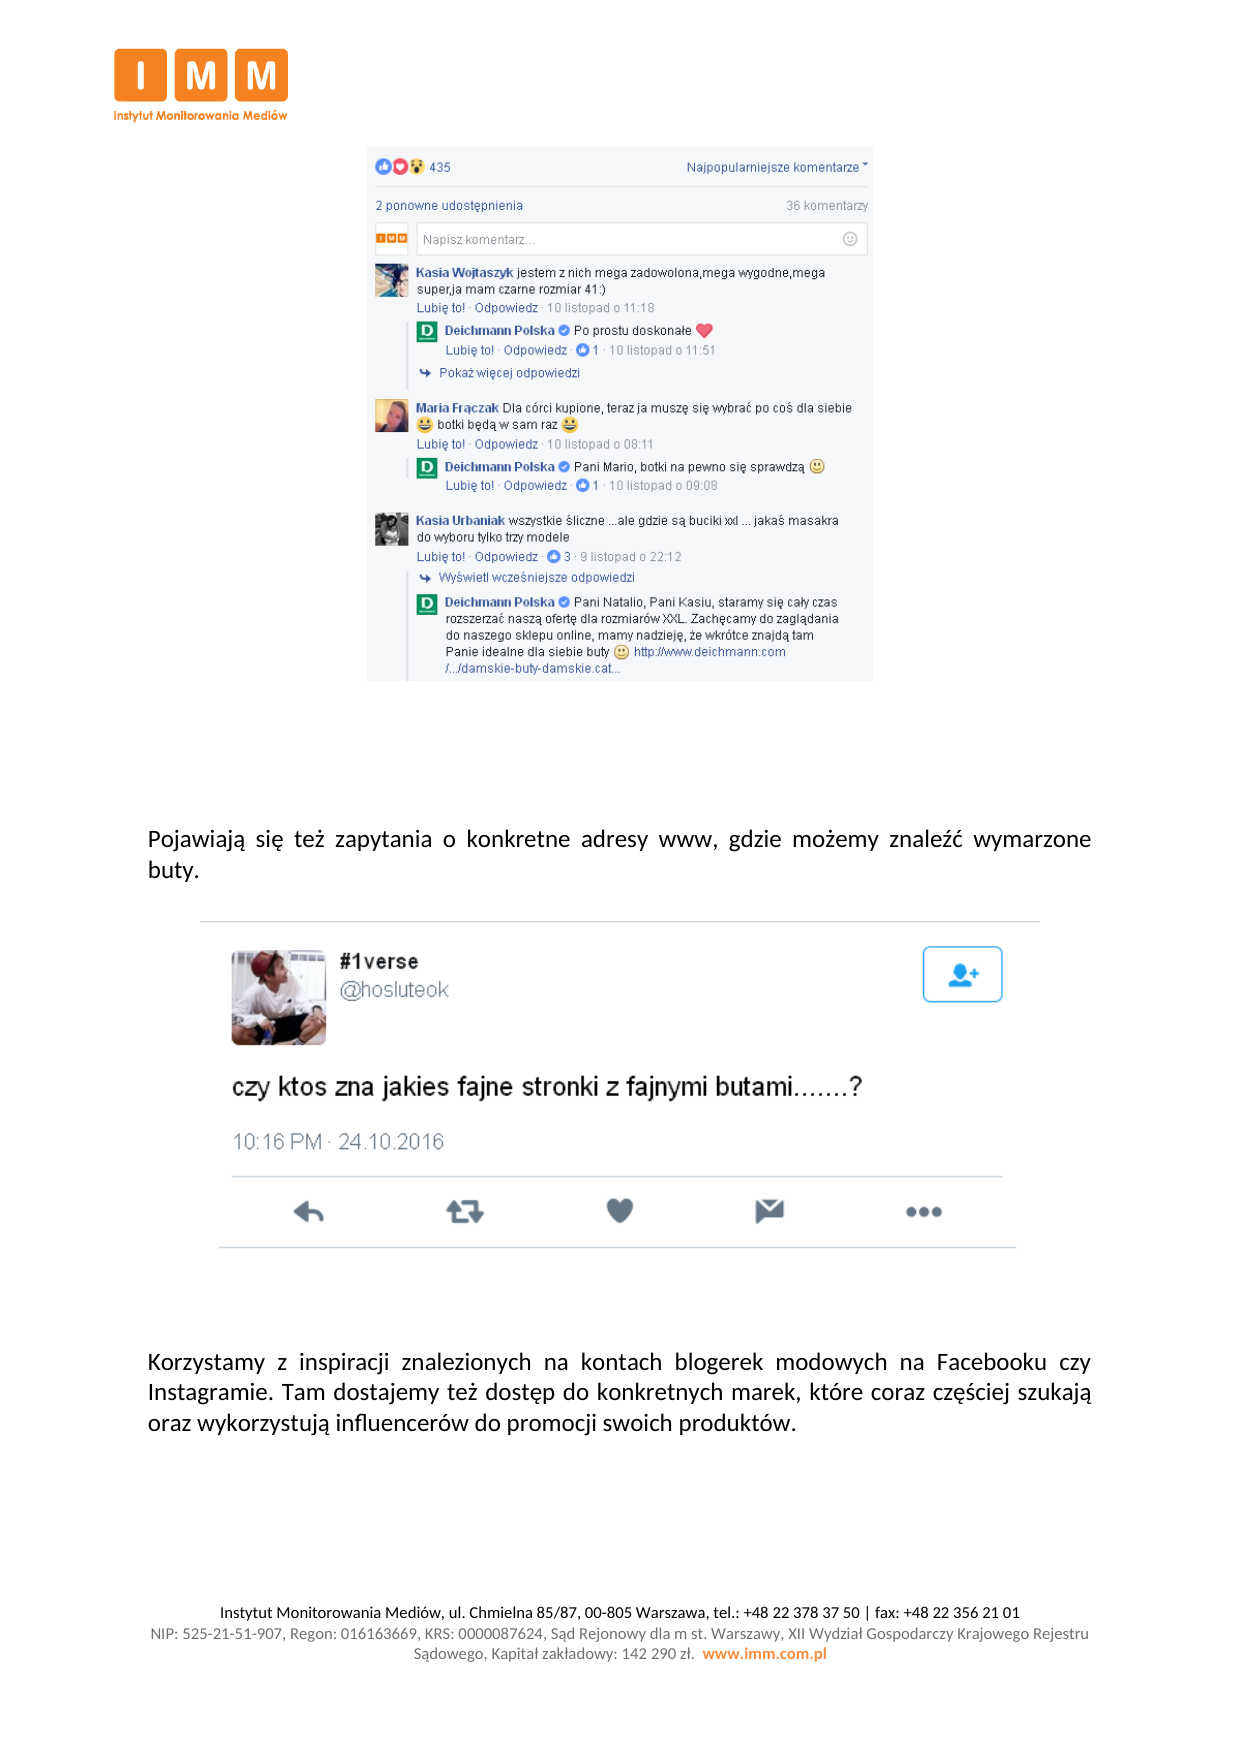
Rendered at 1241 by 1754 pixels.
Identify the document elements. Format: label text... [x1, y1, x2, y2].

text Pojawiają się też zapytania o konkretne adresy www, gdzie możemy znaleźć wymarzone buty. [148, 823, 1093, 884]
picture [367, 147, 873, 681]
picture [70, 29, 333, 166]
text Korzystamy z inspiracji znalezionych na kontach blogerek modowych na Facebooku czy Instagramie. Tam dostajemy też dostęp do konkretnych marek, które coraz częściej szukają oraz wykorzystują influencerów do promocji swoich produktów. [148, 1346, 1093, 1437]
picture [200, 921, 1040, 1271]
